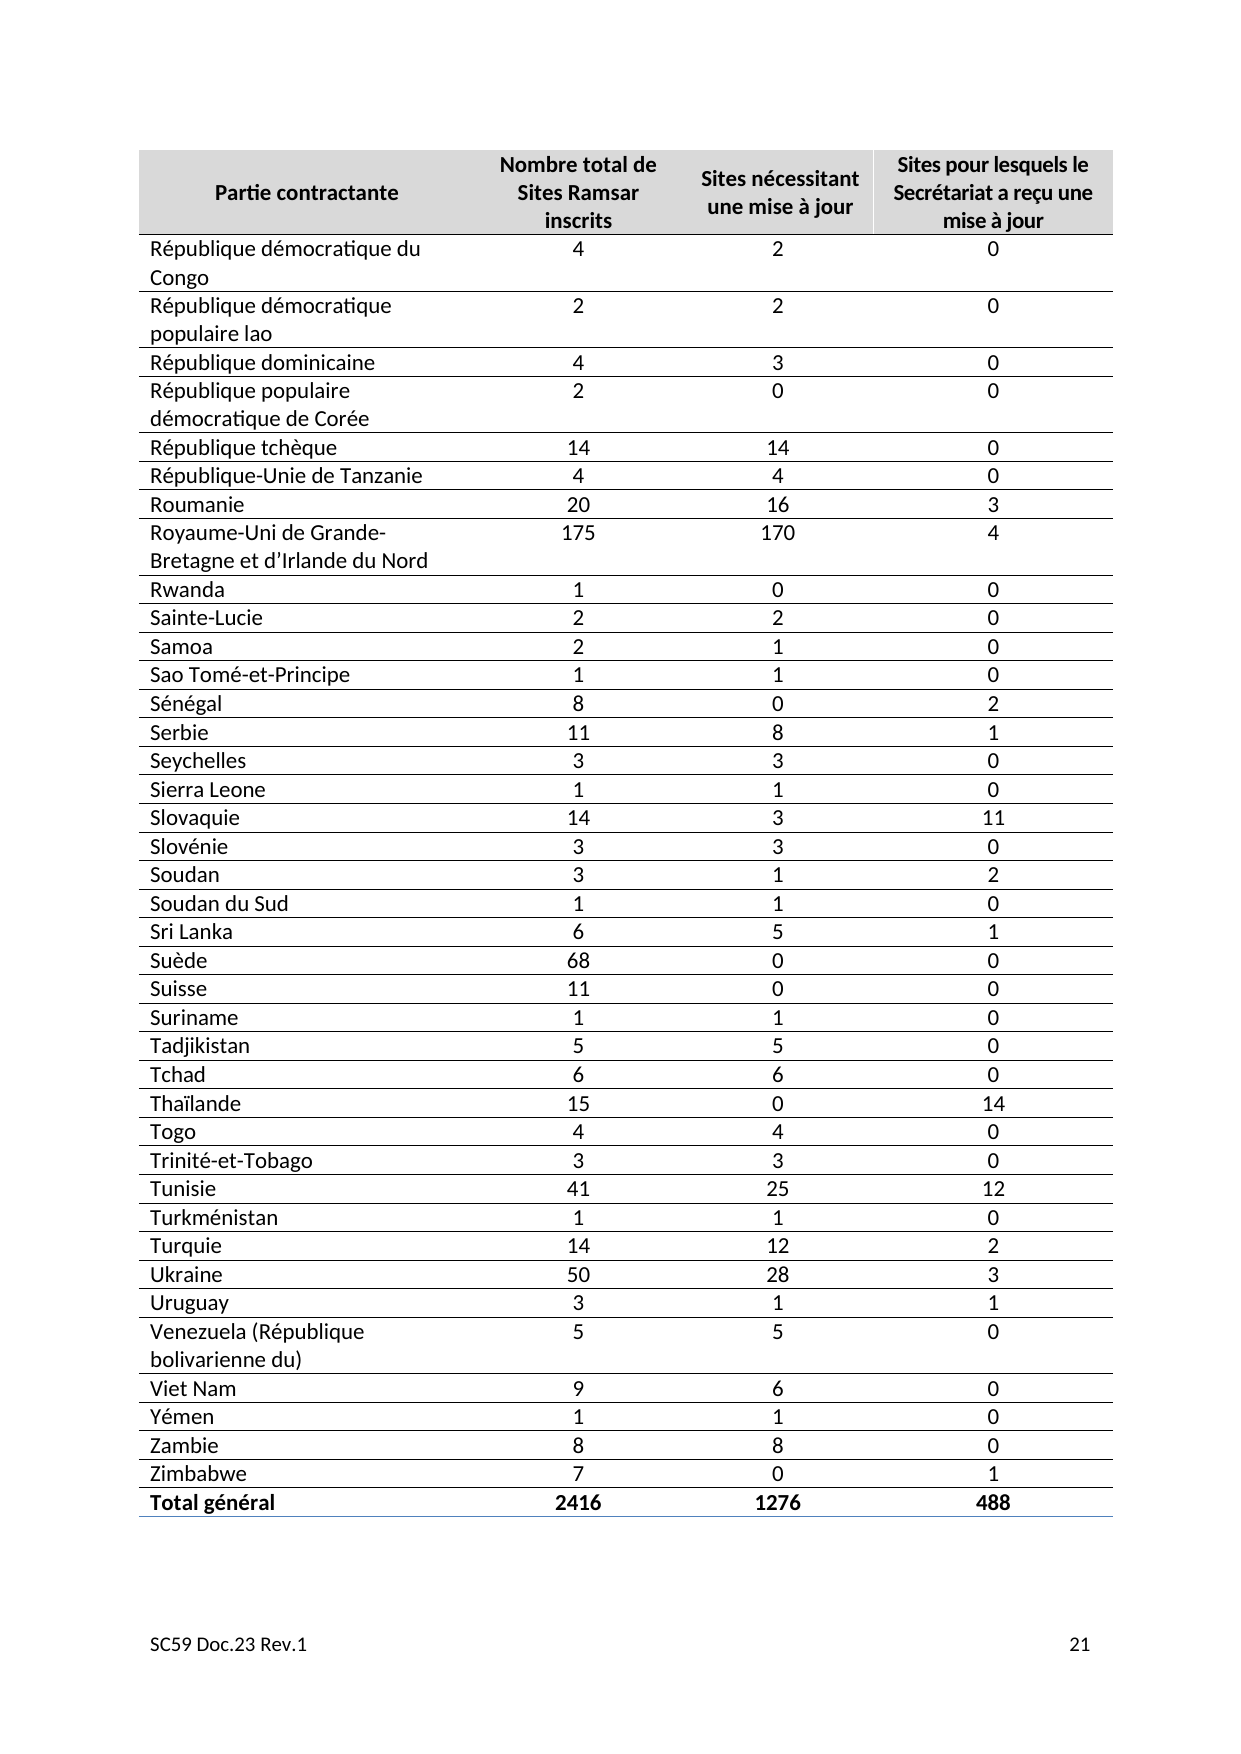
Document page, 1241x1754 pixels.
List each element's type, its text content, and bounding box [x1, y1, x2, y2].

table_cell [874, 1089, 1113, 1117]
table_header Sites pour lesquels le Secrétariat a reçu une mise à jour [874, 150, 1113, 234]
table_cell 2 [682, 292, 873, 347]
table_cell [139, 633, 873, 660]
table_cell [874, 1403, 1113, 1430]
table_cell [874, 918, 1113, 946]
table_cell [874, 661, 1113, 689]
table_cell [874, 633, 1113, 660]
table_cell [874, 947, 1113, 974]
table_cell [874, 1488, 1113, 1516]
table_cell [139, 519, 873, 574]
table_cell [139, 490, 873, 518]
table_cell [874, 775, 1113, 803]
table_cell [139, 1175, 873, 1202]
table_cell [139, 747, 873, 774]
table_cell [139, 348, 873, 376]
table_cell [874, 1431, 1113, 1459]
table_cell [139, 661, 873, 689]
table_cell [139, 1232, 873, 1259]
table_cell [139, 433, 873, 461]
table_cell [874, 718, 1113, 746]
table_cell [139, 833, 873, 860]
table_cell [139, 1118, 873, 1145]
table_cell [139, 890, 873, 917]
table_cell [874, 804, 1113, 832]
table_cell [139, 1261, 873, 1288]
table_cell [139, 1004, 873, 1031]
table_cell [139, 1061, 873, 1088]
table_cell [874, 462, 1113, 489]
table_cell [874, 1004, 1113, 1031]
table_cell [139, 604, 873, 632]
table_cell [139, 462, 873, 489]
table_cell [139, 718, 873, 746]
table_cell République démocratique populaire lao [139, 292, 475, 347]
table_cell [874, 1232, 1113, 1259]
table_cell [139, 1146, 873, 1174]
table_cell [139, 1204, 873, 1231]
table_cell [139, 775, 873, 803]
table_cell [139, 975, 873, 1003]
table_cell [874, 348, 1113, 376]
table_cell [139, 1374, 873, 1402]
table_cell 0 [874, 235, 1113, 291]
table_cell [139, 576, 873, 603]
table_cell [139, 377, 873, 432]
table_cell 2 [682, 235, 873, 291]
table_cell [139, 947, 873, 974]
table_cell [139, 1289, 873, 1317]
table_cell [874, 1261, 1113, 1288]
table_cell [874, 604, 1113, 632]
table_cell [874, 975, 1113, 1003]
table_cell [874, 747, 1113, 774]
table_header Partie contractante [139, 150, 475, 234]
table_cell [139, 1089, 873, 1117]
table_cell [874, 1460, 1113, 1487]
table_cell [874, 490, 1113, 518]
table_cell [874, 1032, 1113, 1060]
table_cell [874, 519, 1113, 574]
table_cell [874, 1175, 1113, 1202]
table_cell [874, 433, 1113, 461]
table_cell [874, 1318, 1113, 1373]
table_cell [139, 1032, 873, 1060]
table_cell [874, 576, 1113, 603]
table_cell 2 [475, 292, 682, 347]
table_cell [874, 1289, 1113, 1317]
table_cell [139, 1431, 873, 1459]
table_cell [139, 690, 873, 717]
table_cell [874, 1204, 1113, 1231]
table_cell 4 [475, 235, 682, 291]
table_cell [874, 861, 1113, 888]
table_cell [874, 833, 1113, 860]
table_header Nombre total de Sites Ramsar inscrits [475, 150, 682, 234]
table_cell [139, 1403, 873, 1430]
table_cell 0 [874, 292, 1113, 347]
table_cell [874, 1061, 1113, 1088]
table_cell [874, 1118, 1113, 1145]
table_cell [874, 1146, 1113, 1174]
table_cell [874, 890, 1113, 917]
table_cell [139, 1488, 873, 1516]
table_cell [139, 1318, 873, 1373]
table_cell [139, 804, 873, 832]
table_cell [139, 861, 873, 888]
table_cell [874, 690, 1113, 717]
table_header Sites nécessitant une mise à jour [682, 150, 873, 234]
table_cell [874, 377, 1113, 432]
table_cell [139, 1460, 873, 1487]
table_cell République démocratique du Congo [139, 235, 475, 291]
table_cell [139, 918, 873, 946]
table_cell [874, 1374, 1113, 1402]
